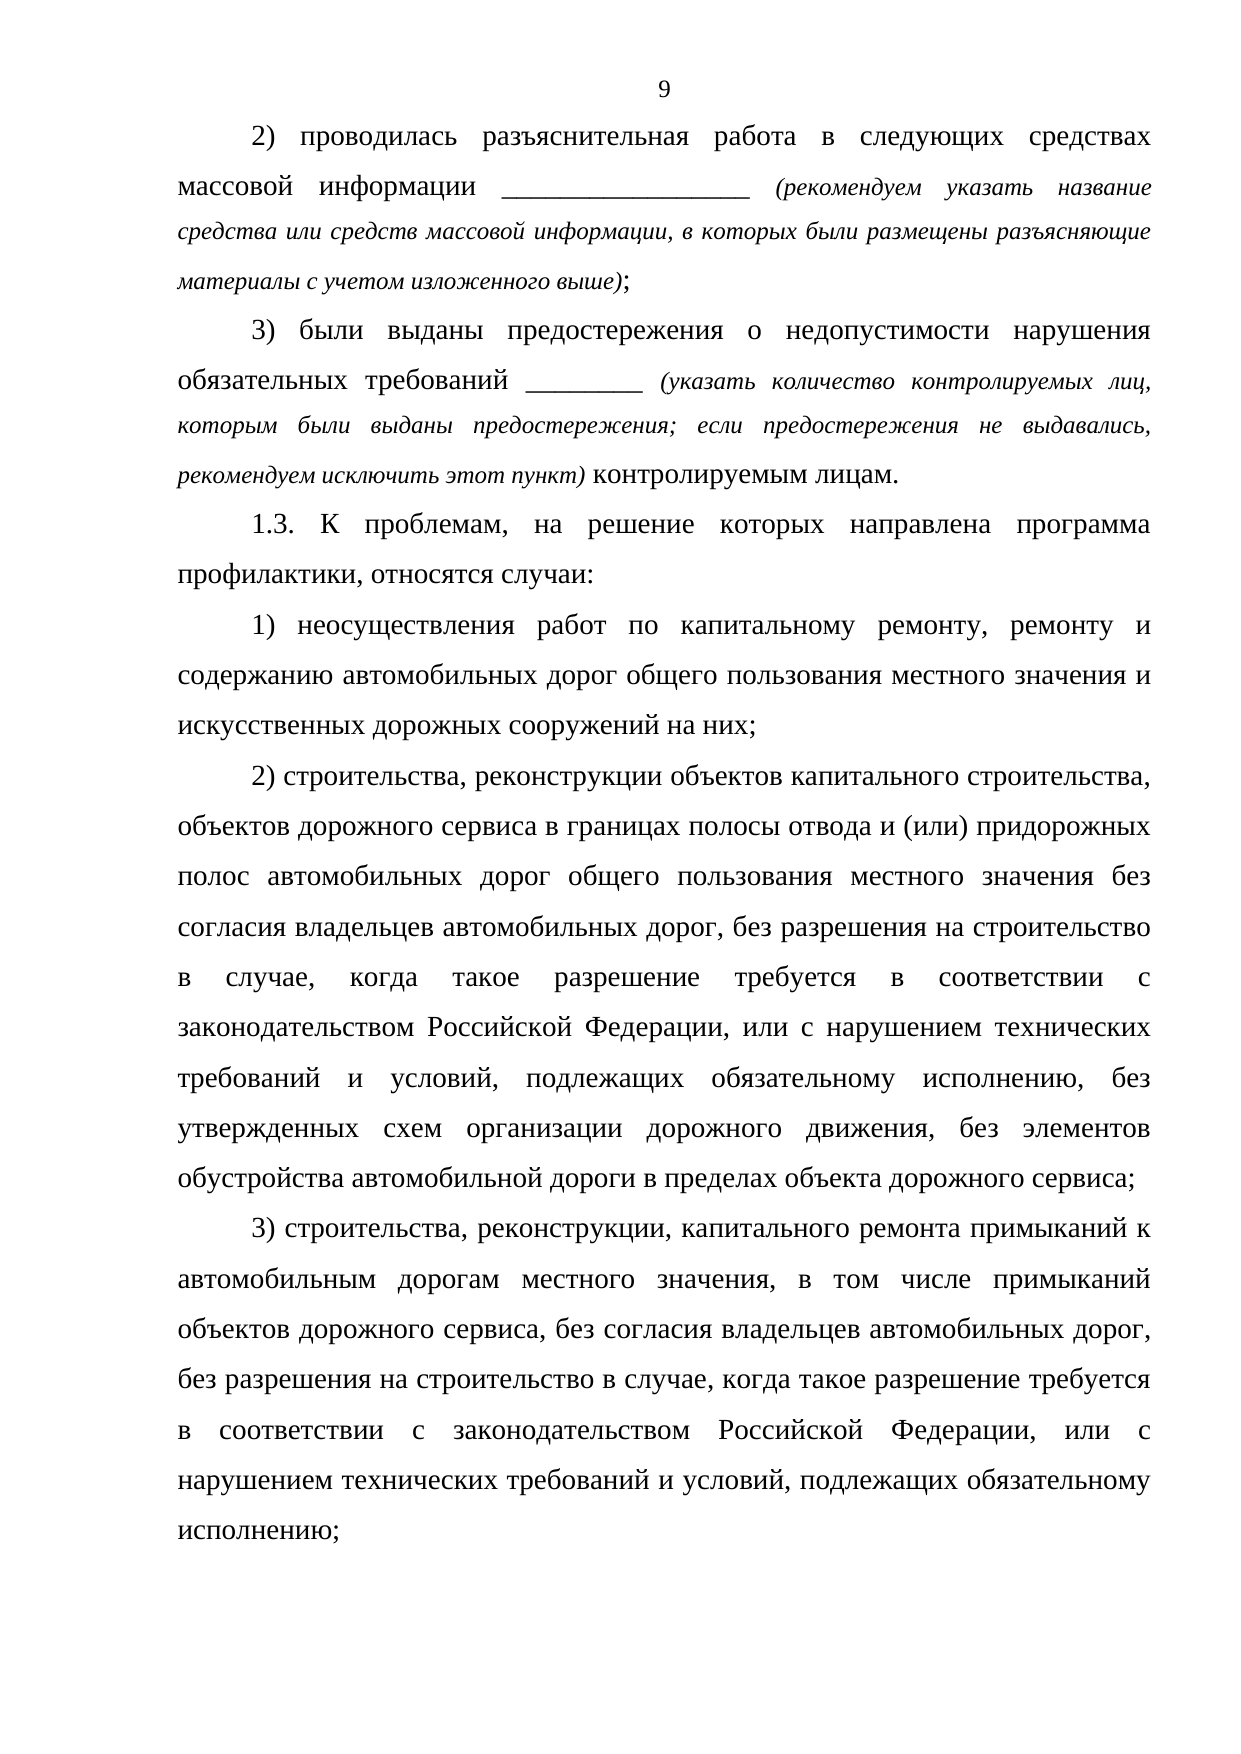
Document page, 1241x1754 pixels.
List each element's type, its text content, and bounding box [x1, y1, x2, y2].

text 2) проводилась разъяснительная работа в следующих средствах массовой информации _________________ (рекомендуем указать название средства или средств массовой информации, в которых были размещены разъясняющие материалы с учетом изложенного выше); [177, 118, 1152, 295]
text 1) неосуществления работ по капитальному ремонту, ремонту и содержанию автомобильных дорог общего пользования местного значения и искусственных дорожных сооружений на них; [177, 607, 1152, 741]
text 2) строительства, реконструкции объектов капитального строительства, объектов дорожного сервиса в границах полосы отвода и (или) придорожных полос автомобильных дорог общего пользования местного значения без согласия владельцев автомобильных дорог, без разрешения на строительство в случае, когда такое разрешение требуется в соответствии с законодательством Российской Федерации, или с нарушением технических требований и условий, подлежащих обязательному исполнению, без утвержденных схем организации дорожного движения, без элементов обустройства автомобильной дороги в пределах объекта дорожного сервиса; [177, 758, 1152, 1194]
text 3) были выданы предостережения о недопустимости нарушения обязательных требований ________ (указать количество контролируемых лиц, которым были выданы предостережения; если предостережения не выдавались, рекомендуем исключить этот пункт) контролируемым лицам. [177, 312, 1152, 489]
text 3) строительства, реконструкции, капитального ремонта примыканий к автомобильным дорогам местного значения, в том числе примыканий объектов дорожного сервиса, без согласия владельцев автомобильных дорог, без разрешения на строительство в случае, когда такое разрешение требуется в соответствии с законодательством Российской Федерации, или с нарушением технических требований и условий, подлежащих обязательному исполнению; [177, 1211, 1152, 1546]
text 1.3. К проблемам, на решение которых направлена программа профилактики, относятся случаи: [177, 506, 1152, 590]
